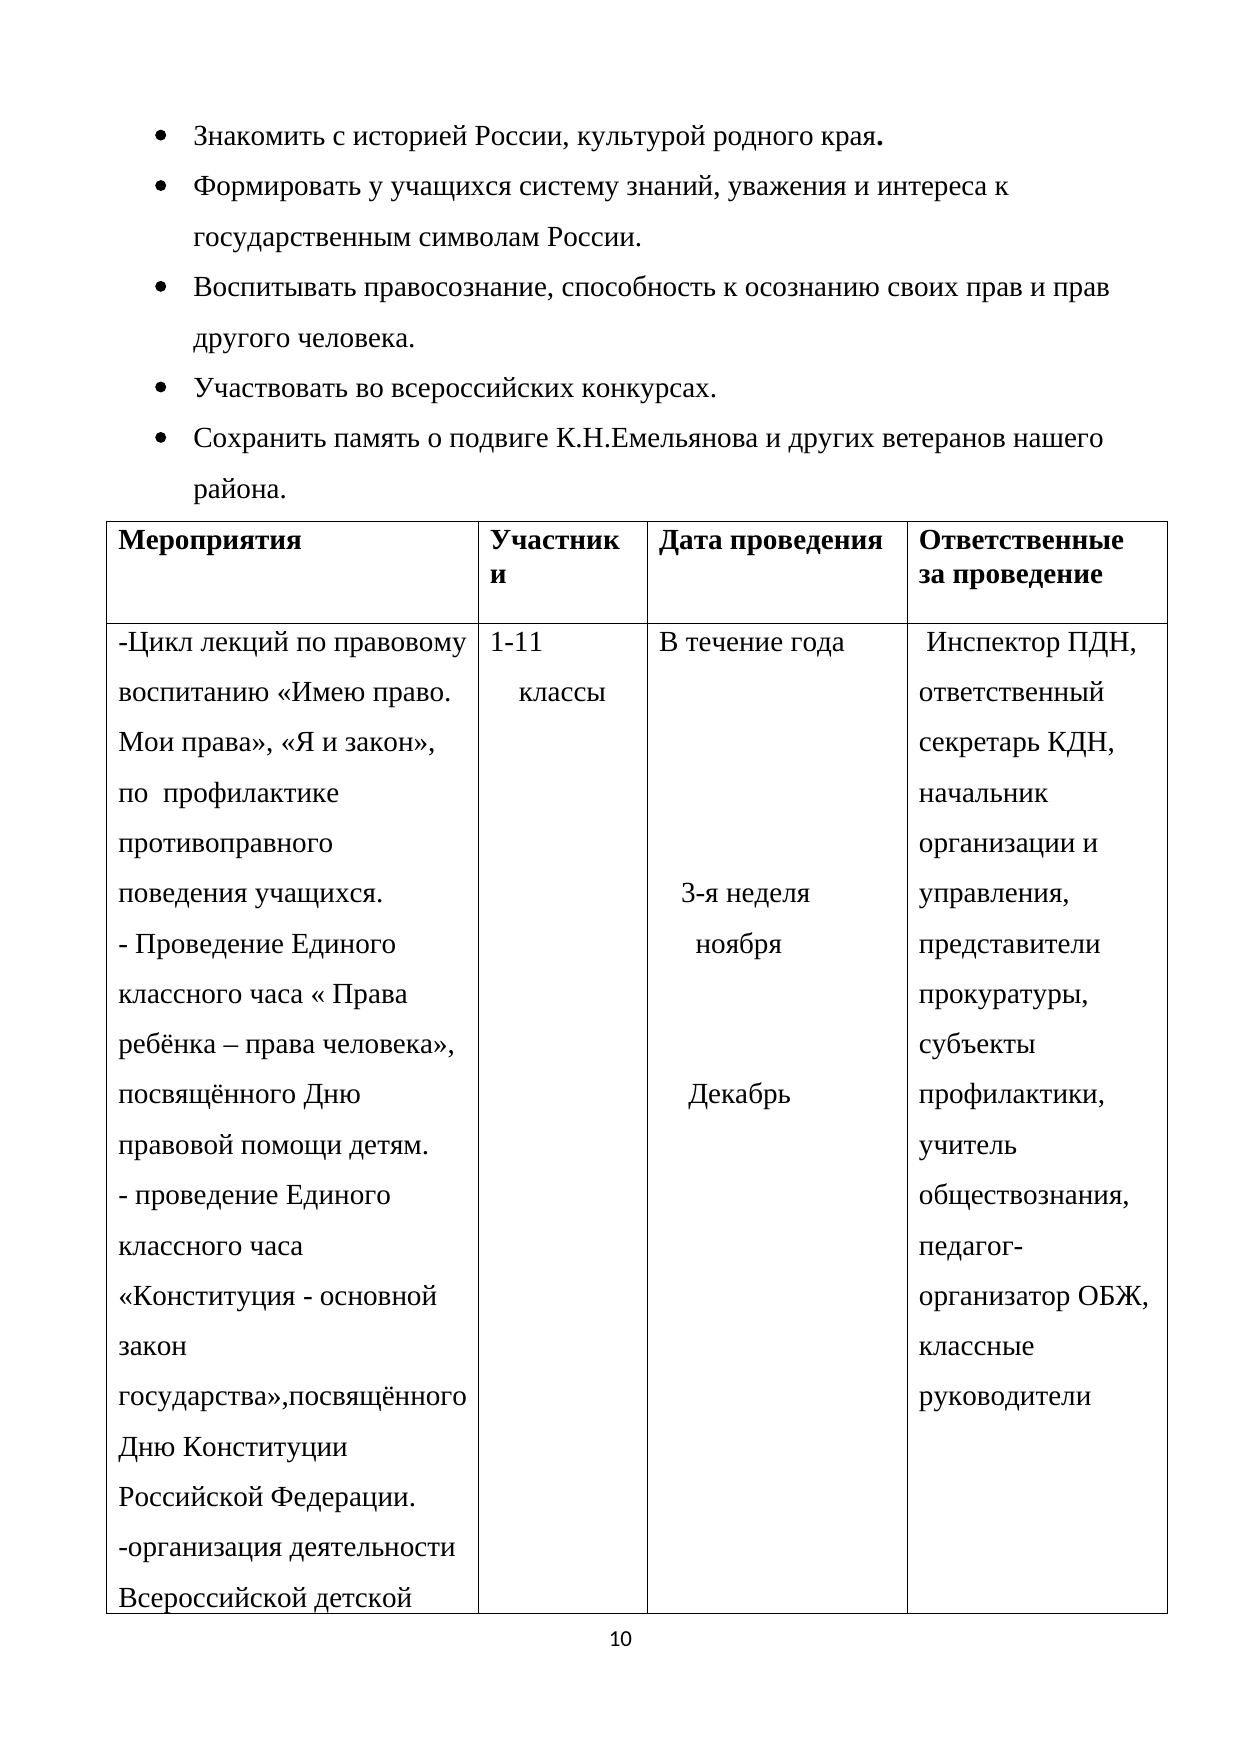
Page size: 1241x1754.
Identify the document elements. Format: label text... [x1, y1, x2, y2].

table_header Участники [479, 522, 647, 623]
list Воспитывать правосознание, способность к осознанию своих прав и прав другого человека. [156, 269, 1122, 353]
table_cell 1-11 классы [479, 624, 647, 1613]
list Участвовать во всероссийских конкурсах. [156, 370, 1122, 404]
list Знакомить с историей России, культурой родного края. [156, 118, 1122, 152]
table_header Мероприятия [107, 522, 478, 623]
table_header Дата проведения [648, 522, 907, 623]
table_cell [908, 624, 1167, 1613]
table_header Ответственные за проведение [908, 522, 1167, 623]
list Формировать у учащихся систему знаний, уважения и интереса к государственным символам России. [156, 168, 1122, 252]
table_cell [648, 624, 907, 1613]
list Сохранить память о подвиге К.Н.Емельянова и других ветеранов нашего района. [156, 420, 1122, 504]
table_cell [107, 624, 478, 1613]
